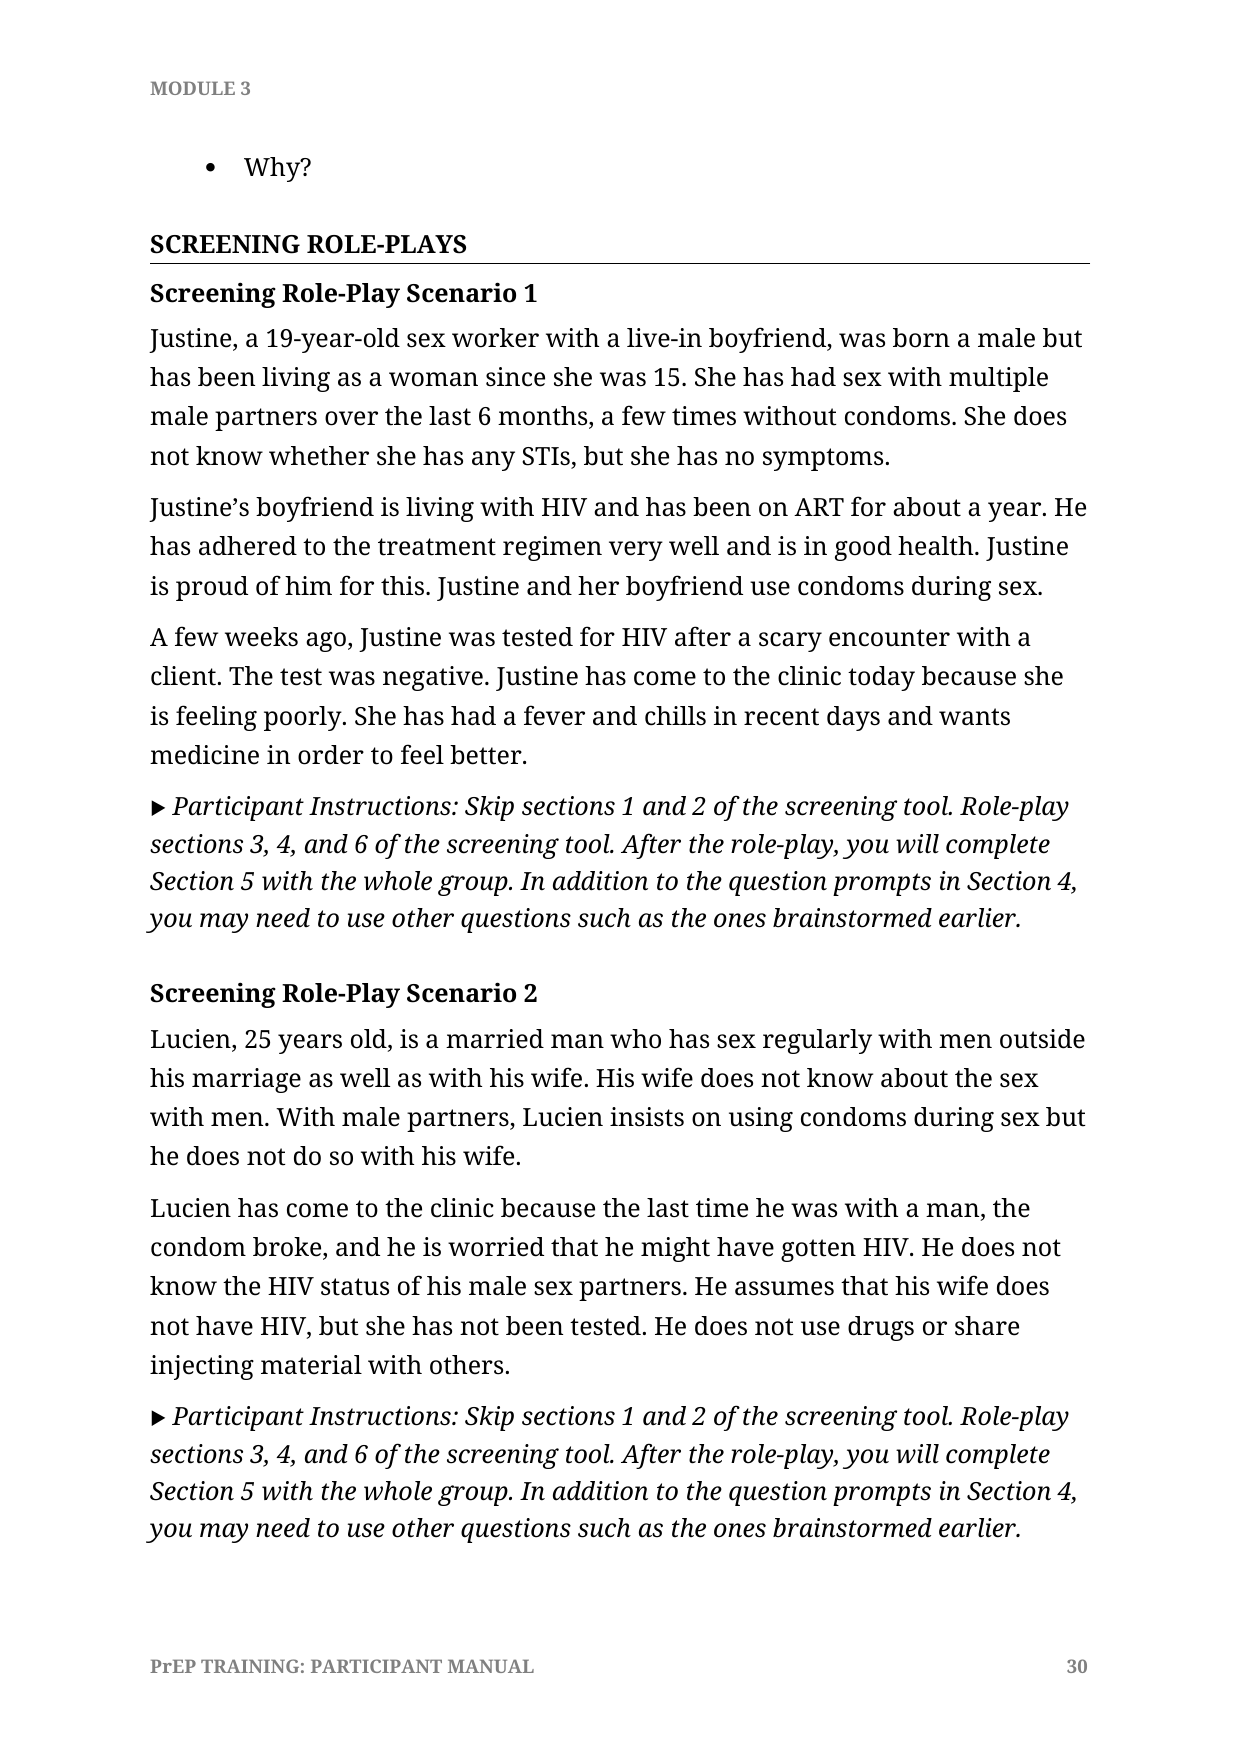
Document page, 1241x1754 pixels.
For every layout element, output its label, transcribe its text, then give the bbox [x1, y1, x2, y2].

text Lucien, 25 years old, is a married man who has sex regularly with men outside his marriage as well as with his wife. His wife does not know about the sex with men. With male partners, Lucien insists on using condoms during sex but he does not do so with his wife. [150, 1021, 1090, 1173]
text Justine, a 19-year-old sex worker with a live-in boyfriend, was born a male but has been living as a woman since she was 15. She has had sex with multiple male partners over the last 6 months, a few times without condoms. She does not know whether she has any STIs, but she has no symptoms. [150, 321, 1090, 472]
text Participant Instructions: Skip sections 1 and 2 of the screening tool. Role-play sections 3, 4, and 6 of the screening tool. After the role-play, you will complete Section 5 with the whole group. In addition to the question prompts in Section 4, you may need to use other questions such as the ones brainstormed earlier. [150, 1399, 1090, 1545]
subtitle Screening Role-Play Scenario 2 [150, 976, 1090, 1010]
subtitle Screening Role-Play Scenario 1 [150, 275, 1090, 309]
text Lucien has come to the clinic because the last time he was with a man, the condom broke, and he is worried that he might have gotten HIV. He does not know the HIV status of his male sex partners. He assumes that his wife does not have HIV, but she has not been tested. He does not use drugs or share injecting material with others. [150, 1191, 1090, 1381]
text Justine’s boyfriend is living with HIV and has been on ART for about a year. He has adhered to the treatment regimen very well and is in good health. Justine is proud of him for this. Justine and her boyfriend use condoms during sex. [150, 490, 1090, 602]
subtitle SCREENING ROLE-PLAYS [150, 227, 1090, 263]
text Why? [206, 150, 1090, 184]
text Participant Instructions: Skip sections 1 and 2 of the screening tool. Role-play sections 3, 4, and 6 of the screening tool. After the role-play, you will complete Section 5 with the whole group. In addition to the question prompts in Section 4, you may need to use other questions such as the ones brainstormed earlier. [150, 789, 1090, 935]
text A few weeks ago, Justine was tested for HIV after a scary encounter with a client. The test was negative. Justine has come to the clinic today because she is feeling poorly. She has had a fever and chills in recent days and wants medicine in order to feel better. [150, 620, 1090, 771]
